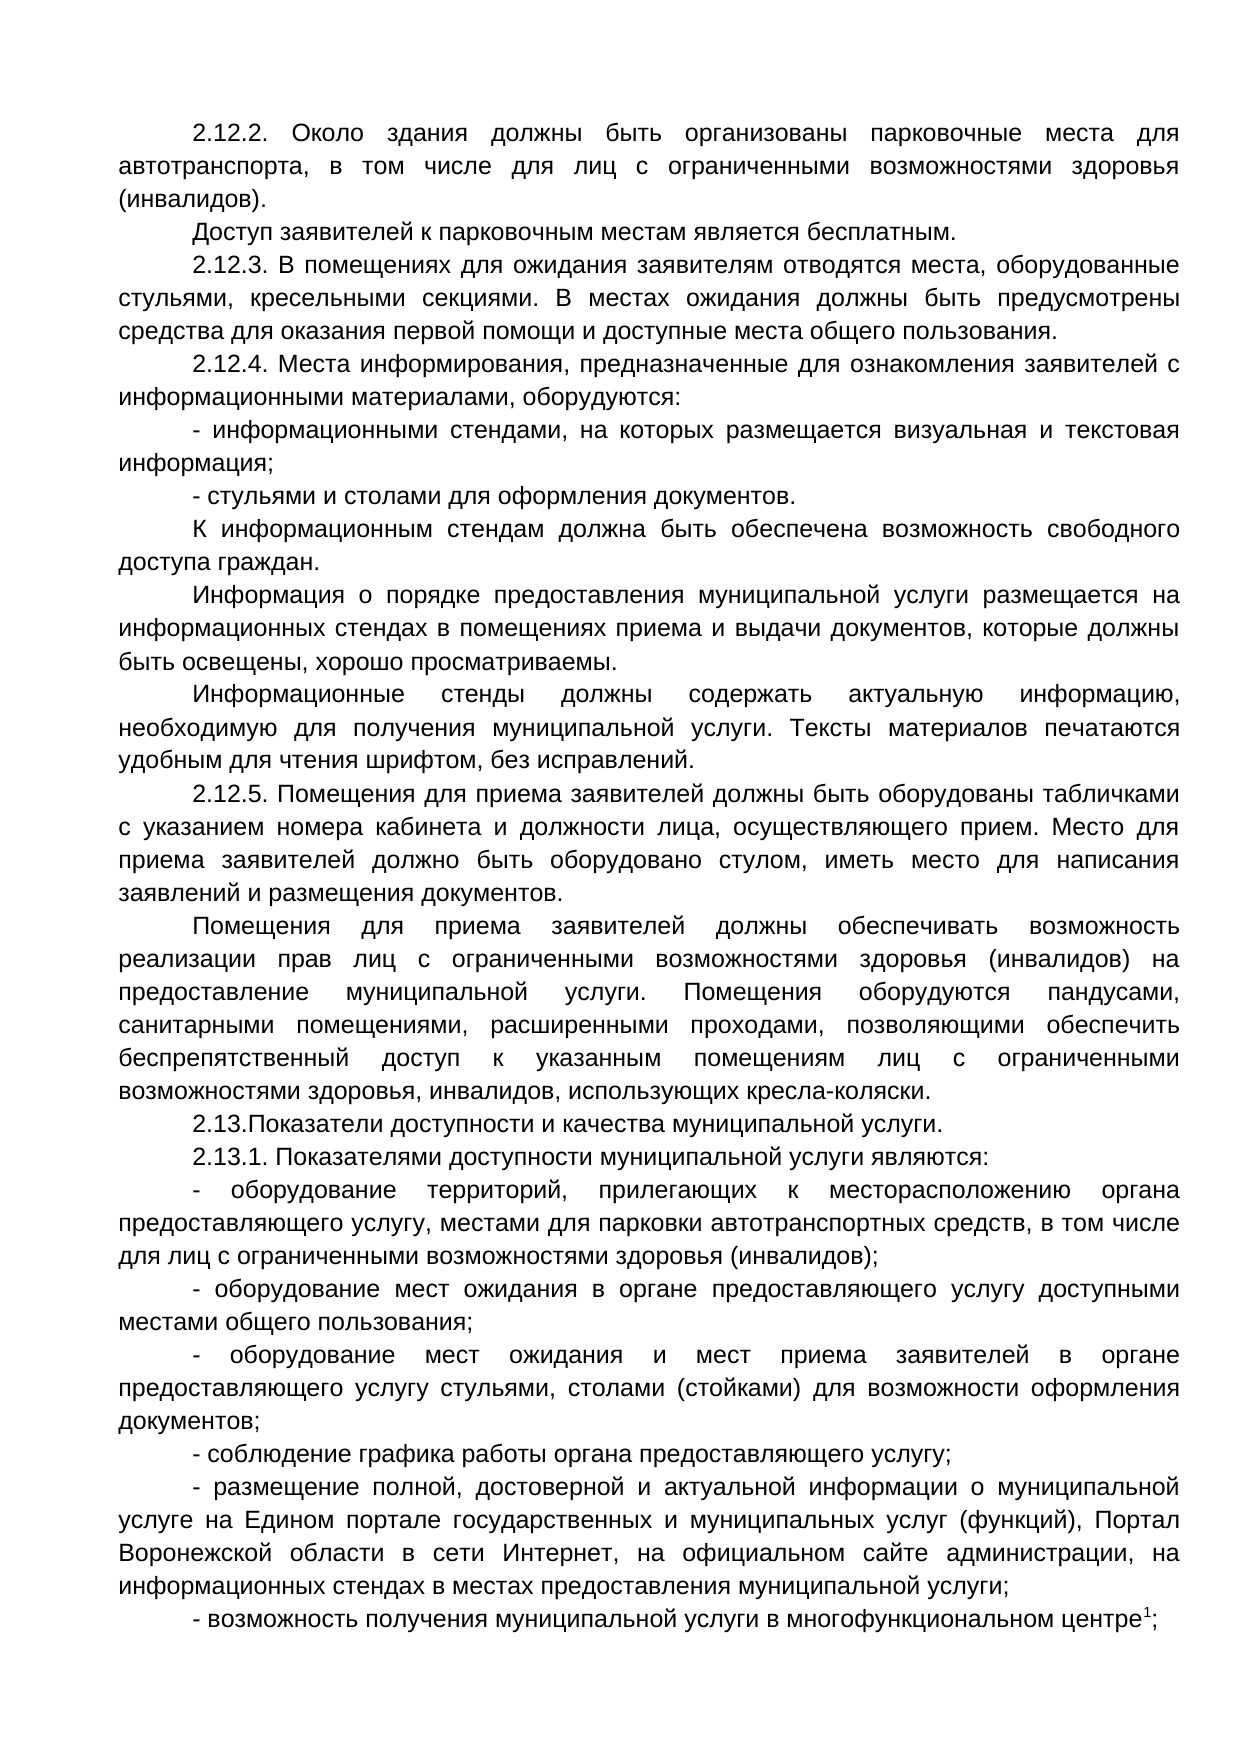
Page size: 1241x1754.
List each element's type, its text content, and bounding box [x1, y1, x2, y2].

text Информационные стенды должны содержать актуальную информацию, необходимую для получения муниципальной услуги. Тексты материалов печатаются удобным для чтения шрифтом, без исправлений. [118, 679, 1181, 774]
text К информационным стендам должна быть обеспечена возможность свободного доступа граждан. [118, 514, 1181, 576]
text 2.13.1. Показателями доступности муниципальной услуги являются: [118, 1142, 1181, 1171]
text 2.12.5. Помещения для приема заявителей должны быть оборудованы табличками с указанием номера кабинета и должности лица, осуществляющего прием. Место для приема заявителей должно быть оборудовано стулом, иметь место для написания заявлений и размещения документов. [118, 778, 1181, 906]
text 2.12.4. Места информирования, предназначенные для ознакомления заявителей с информационными материалами, оборудуются: [118, 349, 1181, 411]
text Доступ заявителей к парковочным местам является бесплатным. [118, 217, 1181, 246]
text Помещения для приема заявителей должны обеспечивать возможность реализации прав лиц с ограниченными возможностями здоровья (инвалидов) на предоставление муниципальной услуги. Помещения оборудуются пандусами, санитарными помещениями, расширенными проходами, позволяющими обеспечить беспрепятственный доступ к указанным помещениям лиц с ограниченными возможностями здоровья, инвалидов, использующих кресла-коляски. [118, 911, 1181, 1104]
text - оборудование мест ожидания в органе предоставляющего услугу доступными местами общего пользования; [118, 1274, 1181, 1336]
text 2.12.3. В помещениях для ожидания заявителям отводятся места, оборудованные стульями, кресельными секциями. В местах ожидания должны быть предусмотрены средства для оказания первой помощи и доступные места общего пользования. [118, 250, 1181, 345]
text - размещение полной, достоверной и актуальной информации о муниципальной услуге на Едином портале государственных и муниципальных услуг (функций), Портал Воронежской области в сети Интернет, на официальном сайте администрации, на информационных стендах в местах предоставления муниципальной услуги; [118, 1472, 1181, 1600]
text - информационными стендами, на которых размещается визуальная и текстовая информация; [118, 415, 1181, 477]
text - соблюдение графика работы органа предоставляющего услугу; [118, 1439, 1181, 1468]
text - стульями и столами для оформления документов. [118, 481, 1181, 510]
text 2.13.Показатели доступности и качества муниципальной услуги. [118, 1109, 1181, 1137]
text 2.12.2. Около здания должны быть организованы парковочные места для автотранспорта, в том числе для лиц с ограниченными возможностями здоровья (инвалидов). [118, 118, 1181, 213]
text Информация о порядке предоставления муниципальной услуги размещается на информационных стендах в помещениях приема и выдачи документов, которые должны быть освещены, хорошо просматриваемы. [118, 580, 1181, 675]
text - оборудование мест ожидания и мест приема заявителей в органе предоставляющего услугу стульями, столами (стойками) для возможности оформления документов; [118, 1340, 1181, 1435]
text - возможность получения муниципальной услуги в многофункциональном центре1; [118, 1604, 1181, 1633]
text - оборудование территорий, прилегающих к месторасположению органа предоставляющего услугу, местами для парковки автотранспортных средств, в том числе для лиц с ограниченными возможностями здоровья (инвалидов); [118, 1175, 1181, 1269]
